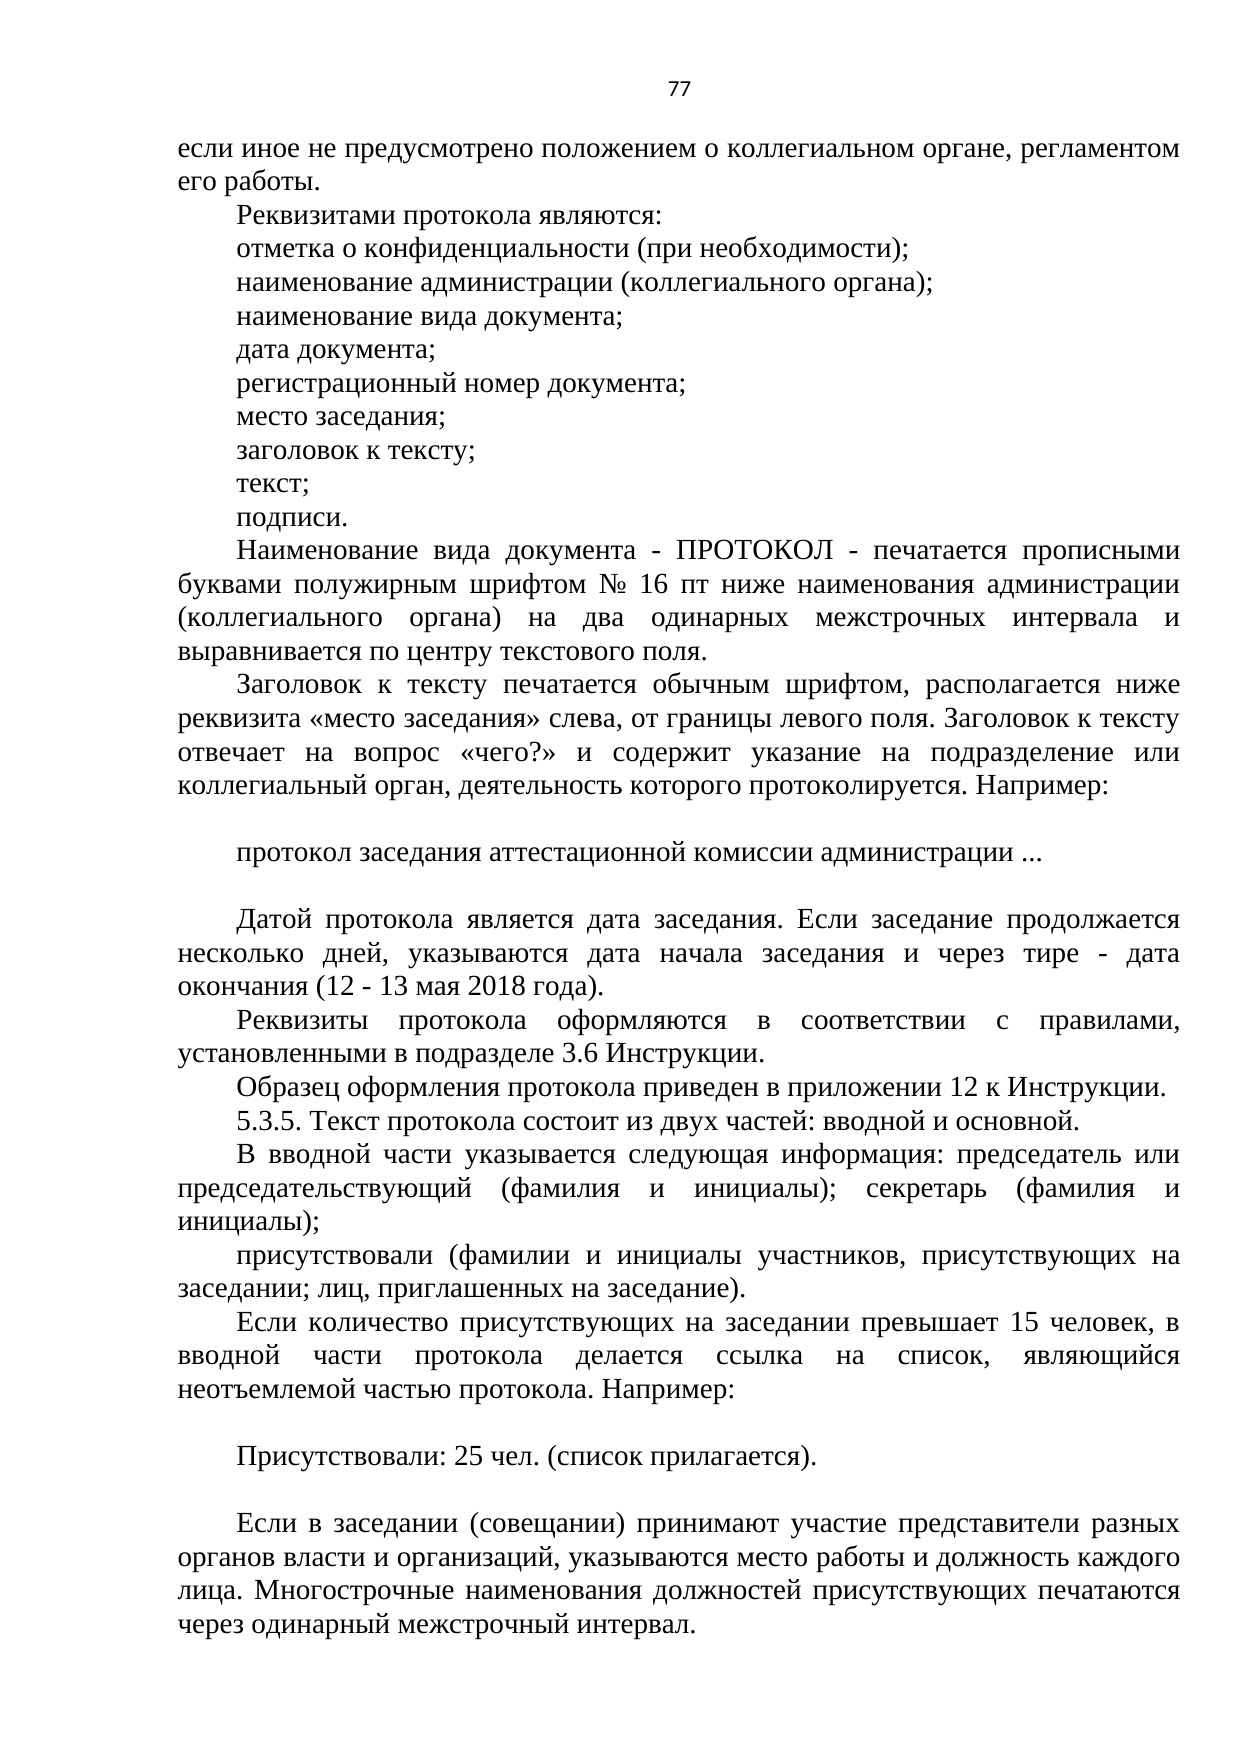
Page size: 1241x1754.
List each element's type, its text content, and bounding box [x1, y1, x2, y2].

text Датой протокола является дата заседания. Если заседание продолжается несколько дней, указываются дата начала заседания и через тире - дата окончания (12 - 13 мая 2018 года). [177, 901, 1181, 1002]
text Образец оформления протокола приведен в приложении 12 к Инструкции. [177, 1069, 1181, 1103]
text Реквизитами протокола являются: [177, 197, 1181, 231]
text наименование администрации (коллегиального органа); [177, 264, 1181, 298]
text подписи. [177, 499, 1181, 532]
list Текст протокола состоит из двух частей: вводной и основной. [177, 1103, 1181, 1136]
text присутствовали (фамилии и инициалы участников, присутствующих на заседании; лиц, приглашенных на заседание). [177, 1237, 1181, 1304]
text Наименование вида документа - ПРОТОКОЛ - печатается прописными буквами полужирным шрифтом № 16 пт ниже наименования администрации (коллегиального органа) на два одинарных межстрочных интервала и выравнивается по центру текстового поля. [177, 532, 1181, 667]
text Если количество присутствующих на заседании превышает 15 человек, в вводной части протокола делается ссылка на список, являющийся неотъемлемой частью протокола. Например: [177, 1304, 1181, 1404]
text отметка о конфиденциальности (при необходимости); [177, 231, 1181, 264]
text место заседания; [177, 398, 1181, 432]
text наименование вида документа; [177, 298, 1181, 331]
text Присутствовали: 25 чел. (список прилагается). [177, 1438, 1181, 1472]
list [177, 130, 1181, 197]
text текст; [177, 465, 1181, 499]
text дата документа; [177, 331, 1181, 365]
text Если в заседании (совещании) принимают участие представители разных органов власти и организаций, указываются место работы и должность каждого лица. Многострочные наименования должностей присутствующих печатаются через одинарный межстрочный интервал. [177, 1505, 1181, 1639]
text заголовок к тексту; [177, 432, 1181, 465]
text регистрационный номер документа; [177, 365, 1181, 398]
text В вводной части указывается следующая информация: председатель или председательствующий (фамилия и инициалы); секретарь (фамилия и инициалы); [177, 1136, 1181, 1237]
text протокол заседания аттестационной комиссии администрации ... [177, 834, 1181, 868]
text Реквизиты протокола оформляются в соответствии с правилами, установленными в подразделе 3.6 Инструкции. [177, 1002, 1181, 1069]
text Заголовок к тексту печатается обычным шрифтом, располагается ниже реквизита «место заседания» слева, от границы левого поля. Заголовок к тексту отвечает на вопрос «чего?» и содержит указание на подразделение или коллегиальный орган, деятельность которого протоколируется. Например: [177, 667, 1181, 801]
